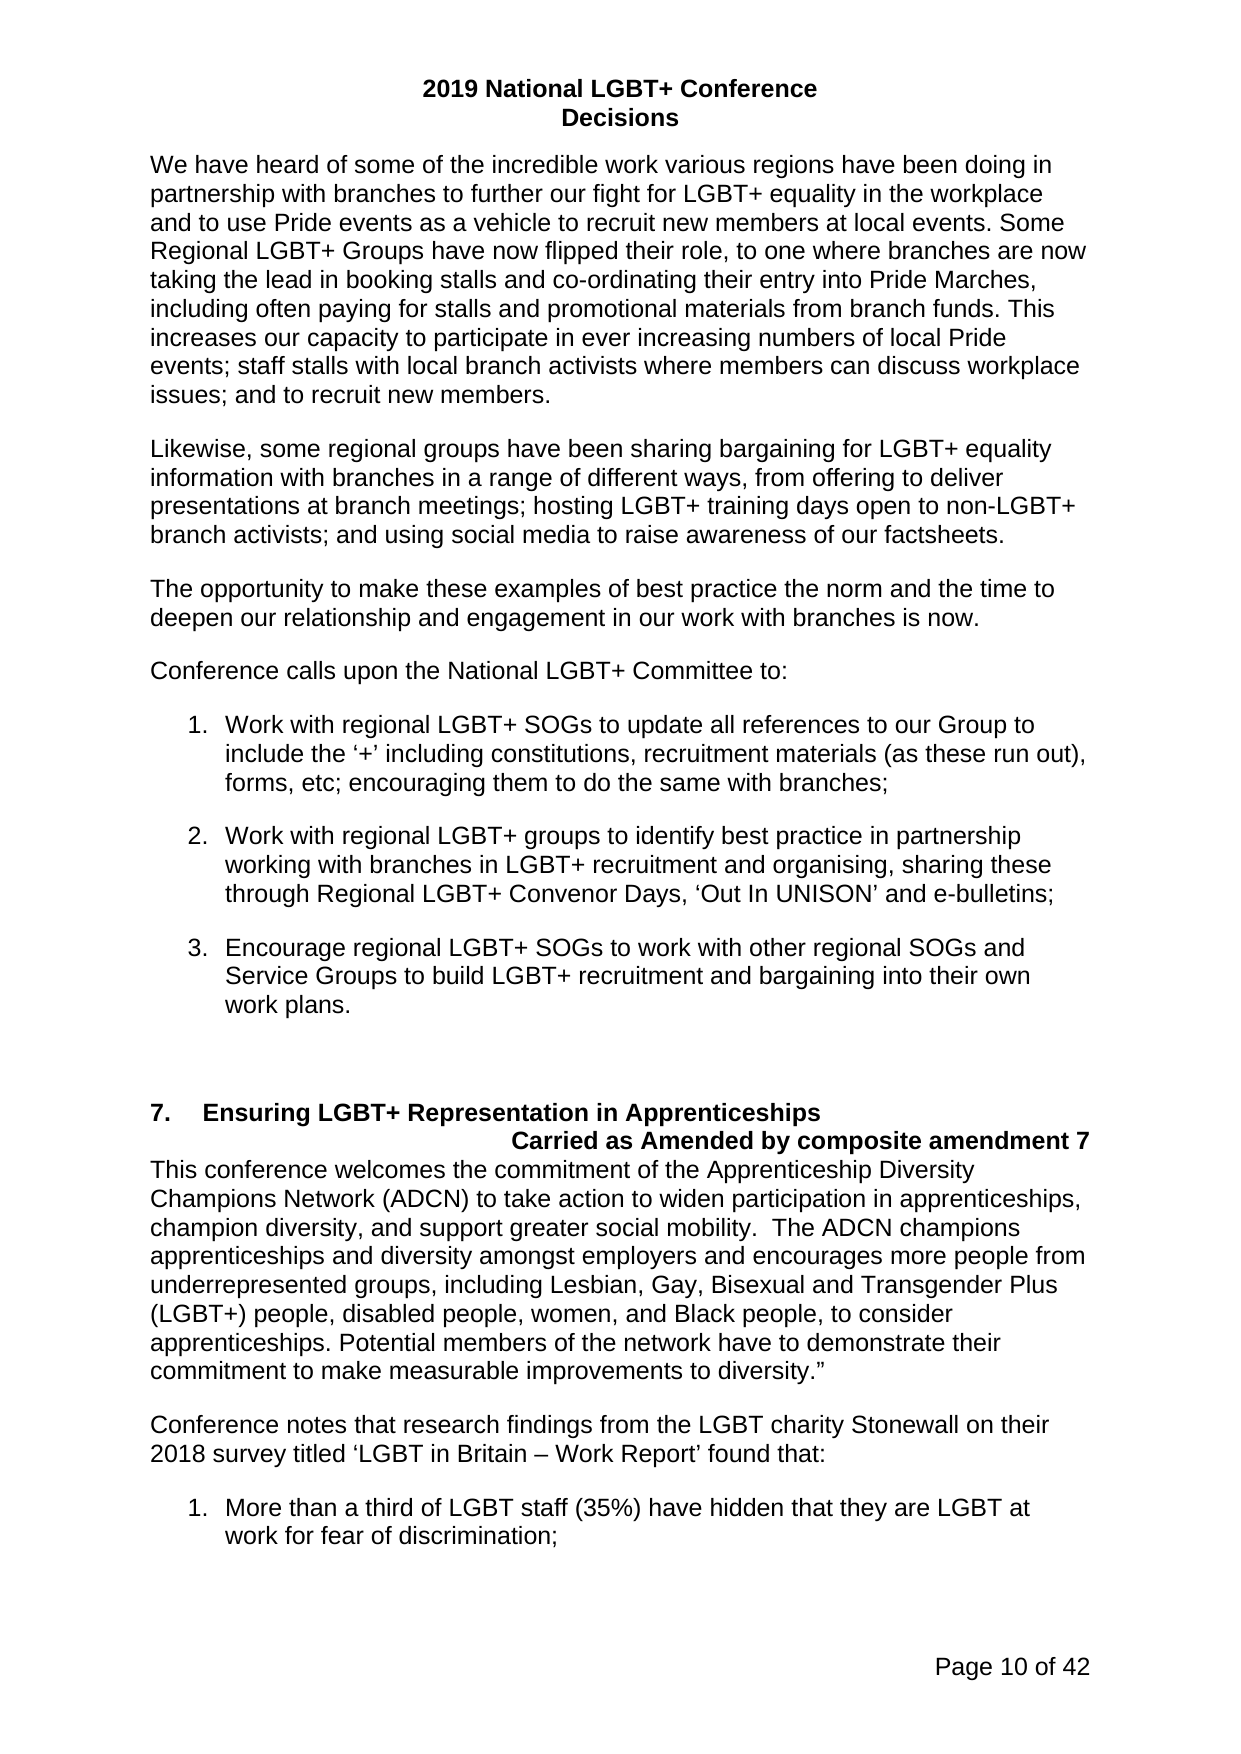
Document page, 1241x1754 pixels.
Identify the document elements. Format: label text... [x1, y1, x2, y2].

list More than a third of LGBT staff (35%) have hidden that they are LGBT at work for fear of discrimination; [187, 1492, 1090, 1550]
text We have heard of some of the incredible work various regions have been doing in partnership with branches to further our fight for LGBT+ equality in the workplace and to use Pride events as a vehicle to recruit new members at local events. Some Regional LGBT+ Groups have now flipped their role, to one where branches are now taking the lead in booking stalls and co-ordinating their entry into Pride Marches, including often paying for stalls and promotional materials from branch funds. This increases our capacity to participate in ever increasing numbers of local Pride events; staff stalls with local branch activists where members can discuss workplace issues; and to recruit new members. [150, 150, 1090, 409]
list Work with regional LGBT+ SOGs to update all references to our Group to include the ‘+’ including constitutions, recruitment materials (as these run out), forms, etc; encouraging them to do the same with branches; [187, 710, 1090, 796]
text Conference calls upon the National LGBT+ Committee to: [150, 656, 1090, 685]
text 7. Ensuring LGBT+ Representation in Apprenticeships [150, 1097, 1090, 1126]
text Conference notes that research findings from the LGBT charity Stonewall on their 2018 survey titled ‘LGBT in Britain – Work Report’ found that: [150, 1410, 1090, 1467]
text Likewise, some regional groups have been sharing bargaining for LGBT+ equality information with branches in a range of different ways, from offering to deliver presentations at branch meetings; hosting LGBT+ training days open to non-LGBT+ branch activists; and using social media to raise awareness of our factsheets. [150, 434, 1090, 549]
text Carried as Amended by composite amendment 7 [150, 1126, 1090, 1155]
list Work with regional LGBT+ groups to identify best practice in partnership working with branches in LGBT+ recruitment and organising, sharing these through Regional LGBT+ Convenor Days, ‘Out In UNISON’ and e-bulletins; [187, 821, 1090, 907]
list Encourage regional LGBT+ SOGs to work with other regional SOGs and Service Groups to build LGBT+ recruitment and bargaining into their own work plans. [187, 932, 1090, 1019]
text The opportunity to make these examples of best practice the norm and the time to deepen our relationship and engagement in our work with branches is now. [150, 574, 1090, 631]
text This conference welcomes the commitment of the Apprenticeship Diversity Champions Network (ADCN) to take action to widen participation in apprenticeships, champion diversity, and support greater social mobility. The ADCN champions apprenticeships and diversity amongst employers and encourages more people from underrepresented groups, including Lesbian, Gay, Bisexual and Transgender Plus (LGBT+) people, disabled people, women, and Black people, to consider apprenticeships. Potential members of the network have to demonstrate their commitment to make measurable improvements to diversity.” [150, 1155, 1090, 1385]
